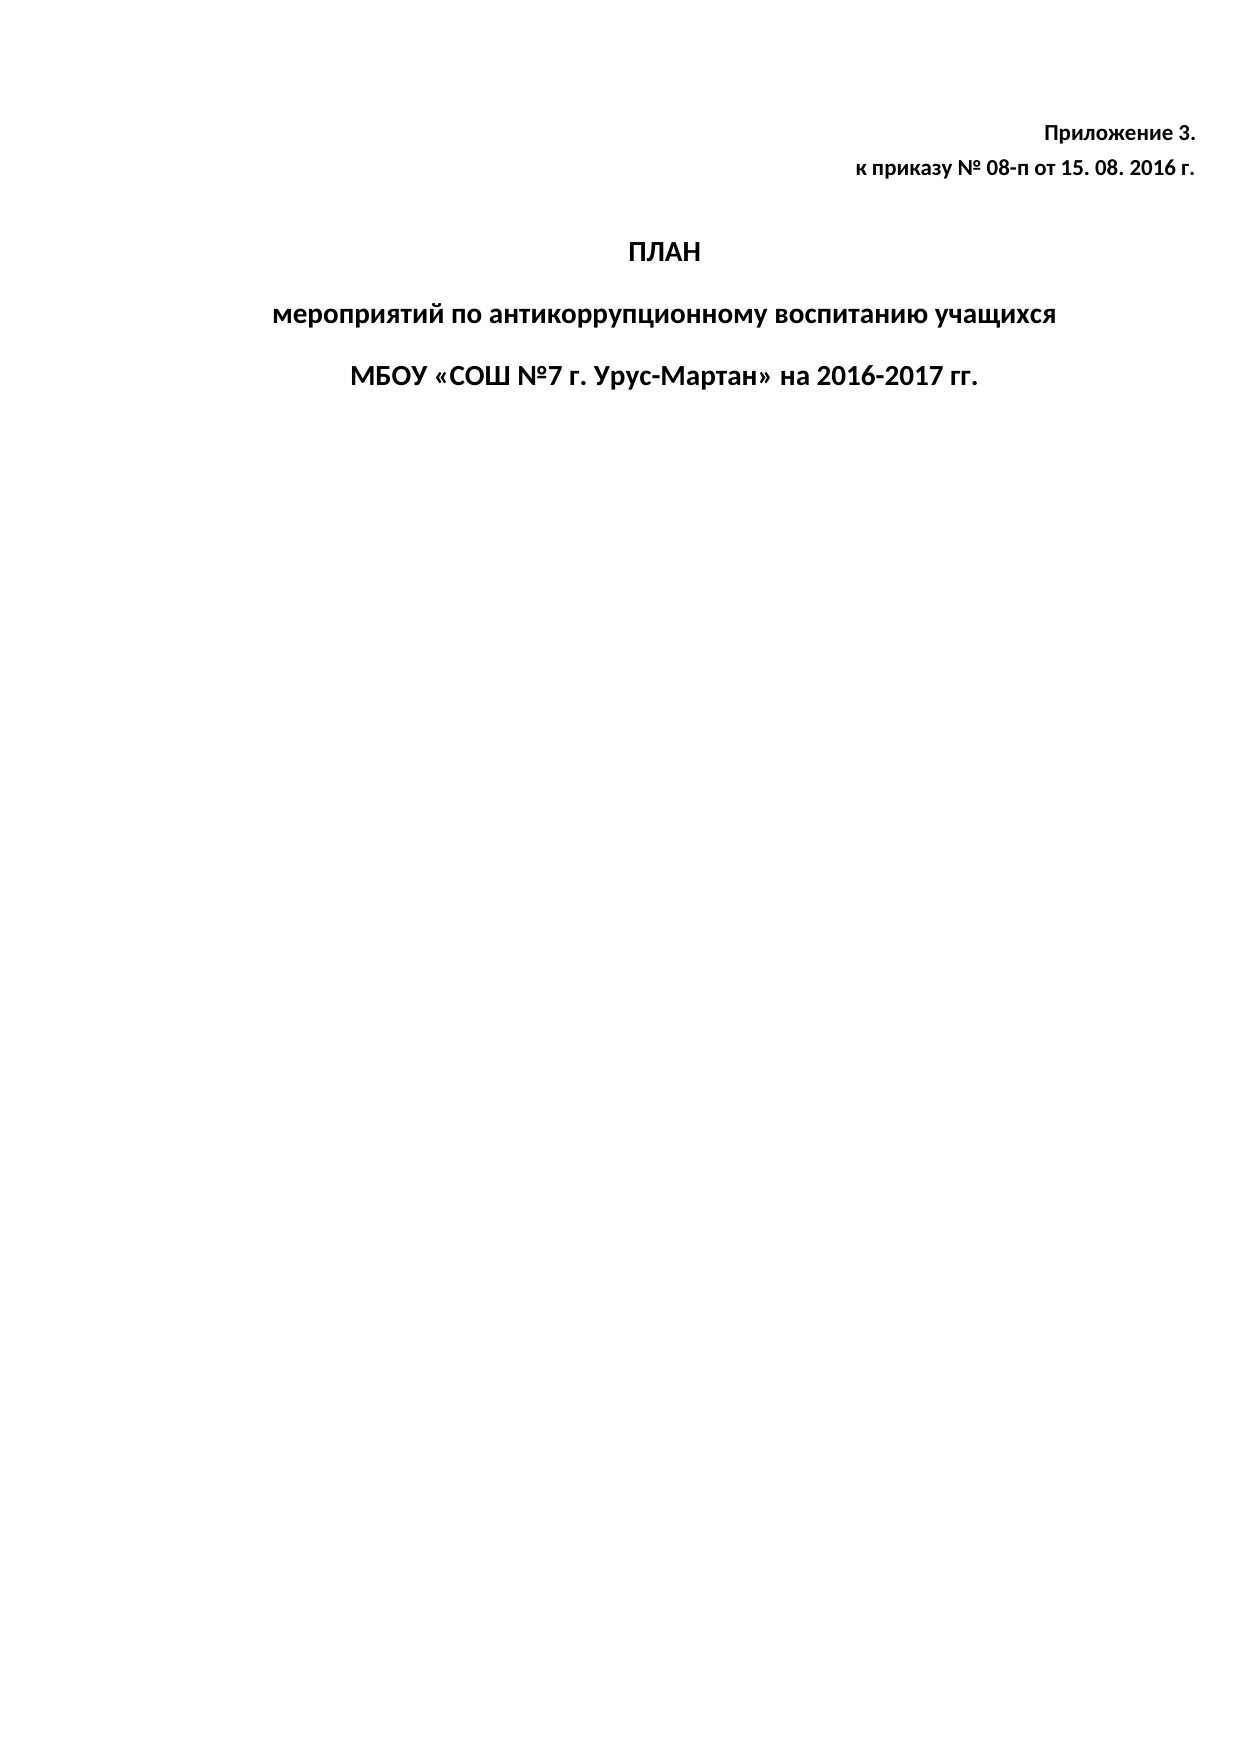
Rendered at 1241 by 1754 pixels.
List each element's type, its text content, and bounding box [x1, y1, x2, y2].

text ПЛАН [133, 233, 1196, 269]
text мероприятий по антикоррупционному воспитанию учащихся [133, 295, 1196, 331]
text Приложение 3. [133, 118, 1196, 146]
text МБОУ «СОШ №7 г. Урус-Мартан» на 2016-2017 гг. [133, 357, 1196, 393]
text к приказу № 08-п от 15. 08. 2016 г. [133, 153, 1196, 181]
